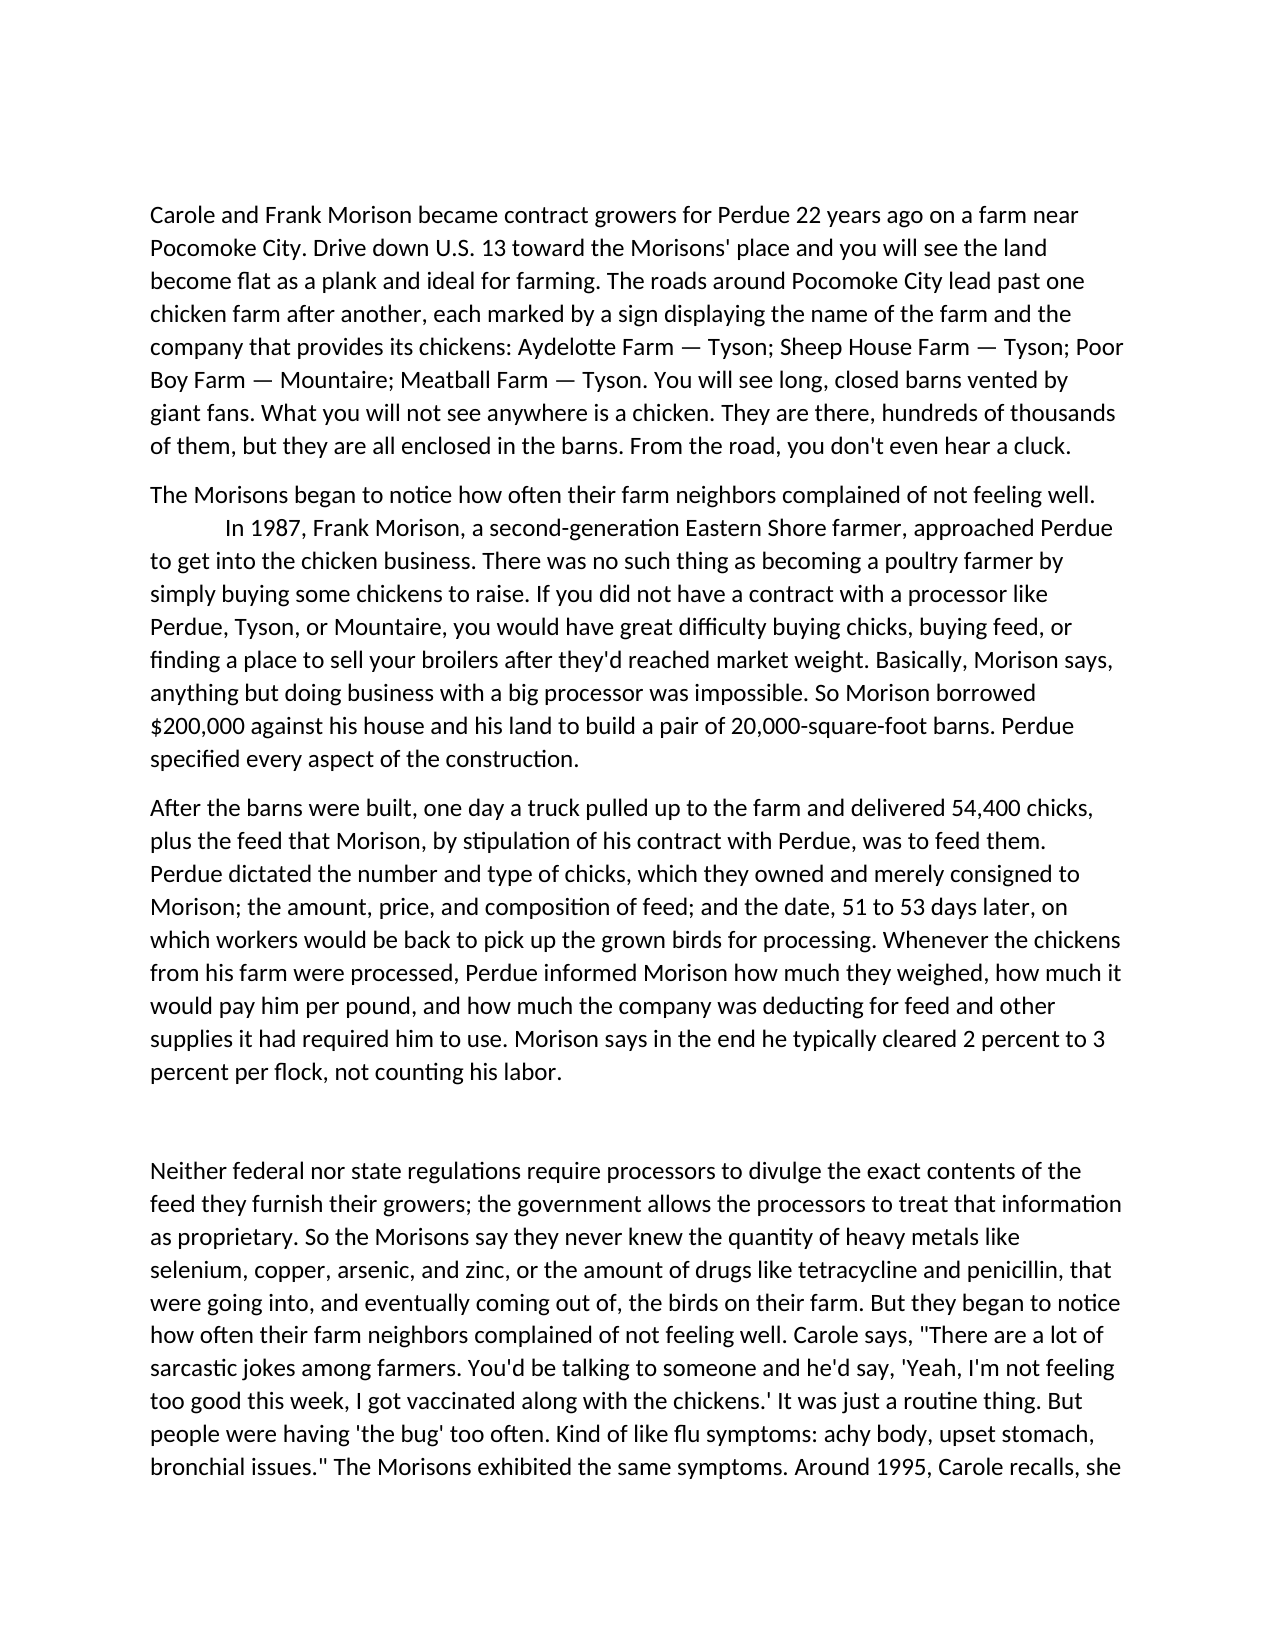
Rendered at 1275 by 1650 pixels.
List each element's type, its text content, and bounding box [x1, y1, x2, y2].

text The Morisons began to notice how often their farm neighbors complained of not feeling well. In 1987, Frank Morison, a second-generation Eastern Shore farmer, approached Perdue to get into the chicken business. There was no such thing as becoming a poultry farmer by simply buying some chickens to raise. If you did not have a contract with a processor like Perdue, Tyson, or Mountaire, you would have great difficulty buying chicks, buying feed, or finding a place to sell your broilers after they'd reached market weight. Basically, Morison says, anything but doing business with a big processor was impossible. So Morison borrowed $200,000 against his house and his land to build a pair of 20,000-square-foot barns. Perdue specified every aspect of the construction. [150, 479, 1125, 773]
text After the barns were built, one day a truck pulled up to the farm and delivered 54,400 chicks, plus the feed that Morison, by stipulation of his contract with Perdue, was to feed them. Perdue dictated the number and type of chicks, which they owned and merely consigned to Morison; the amount, price, and composition of feed; and the date, 51 to 53 days later, on which workers would be back to pick up the grown birds for processing. Whenever the chickens from his farm were processed, Perdue informed Morison how much they weighed, how much it would pay him per pound, and how much the company was deducting for feed and other supplies it had required him to use. Morison says in the end he typically cleared 2 percent to 3 percent per flock, not counting his labor. [150, 792, 1125, 1086]
text Carole and Frank Morison became contract growers for Perdue 22 years ago on a farm near Pocomoke City. Drive down U.S. 13 toward the Morisons' place and you will see the land become flat as a plank and ideal for farming. The roads around Pocomoke City lead past one chicken farm after another, each marked by a sign displaying the name of the farm and the company that provides its chickens: Aydelotte Farm — Tyson; Sheep House Farm — Tyson; Poor Boy Farm — Mountaire; Meatball Farm — Tyson. You will see long, closed barns vented by giant fans. What you will not see anywhere is a chicken. They are there, hundreds of thousands of them, but they are all enclosed in the barns. From the road, you don't even hear a cluck. [150, 199, 1125, 461]
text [150, 1155, 1125, 1482]
